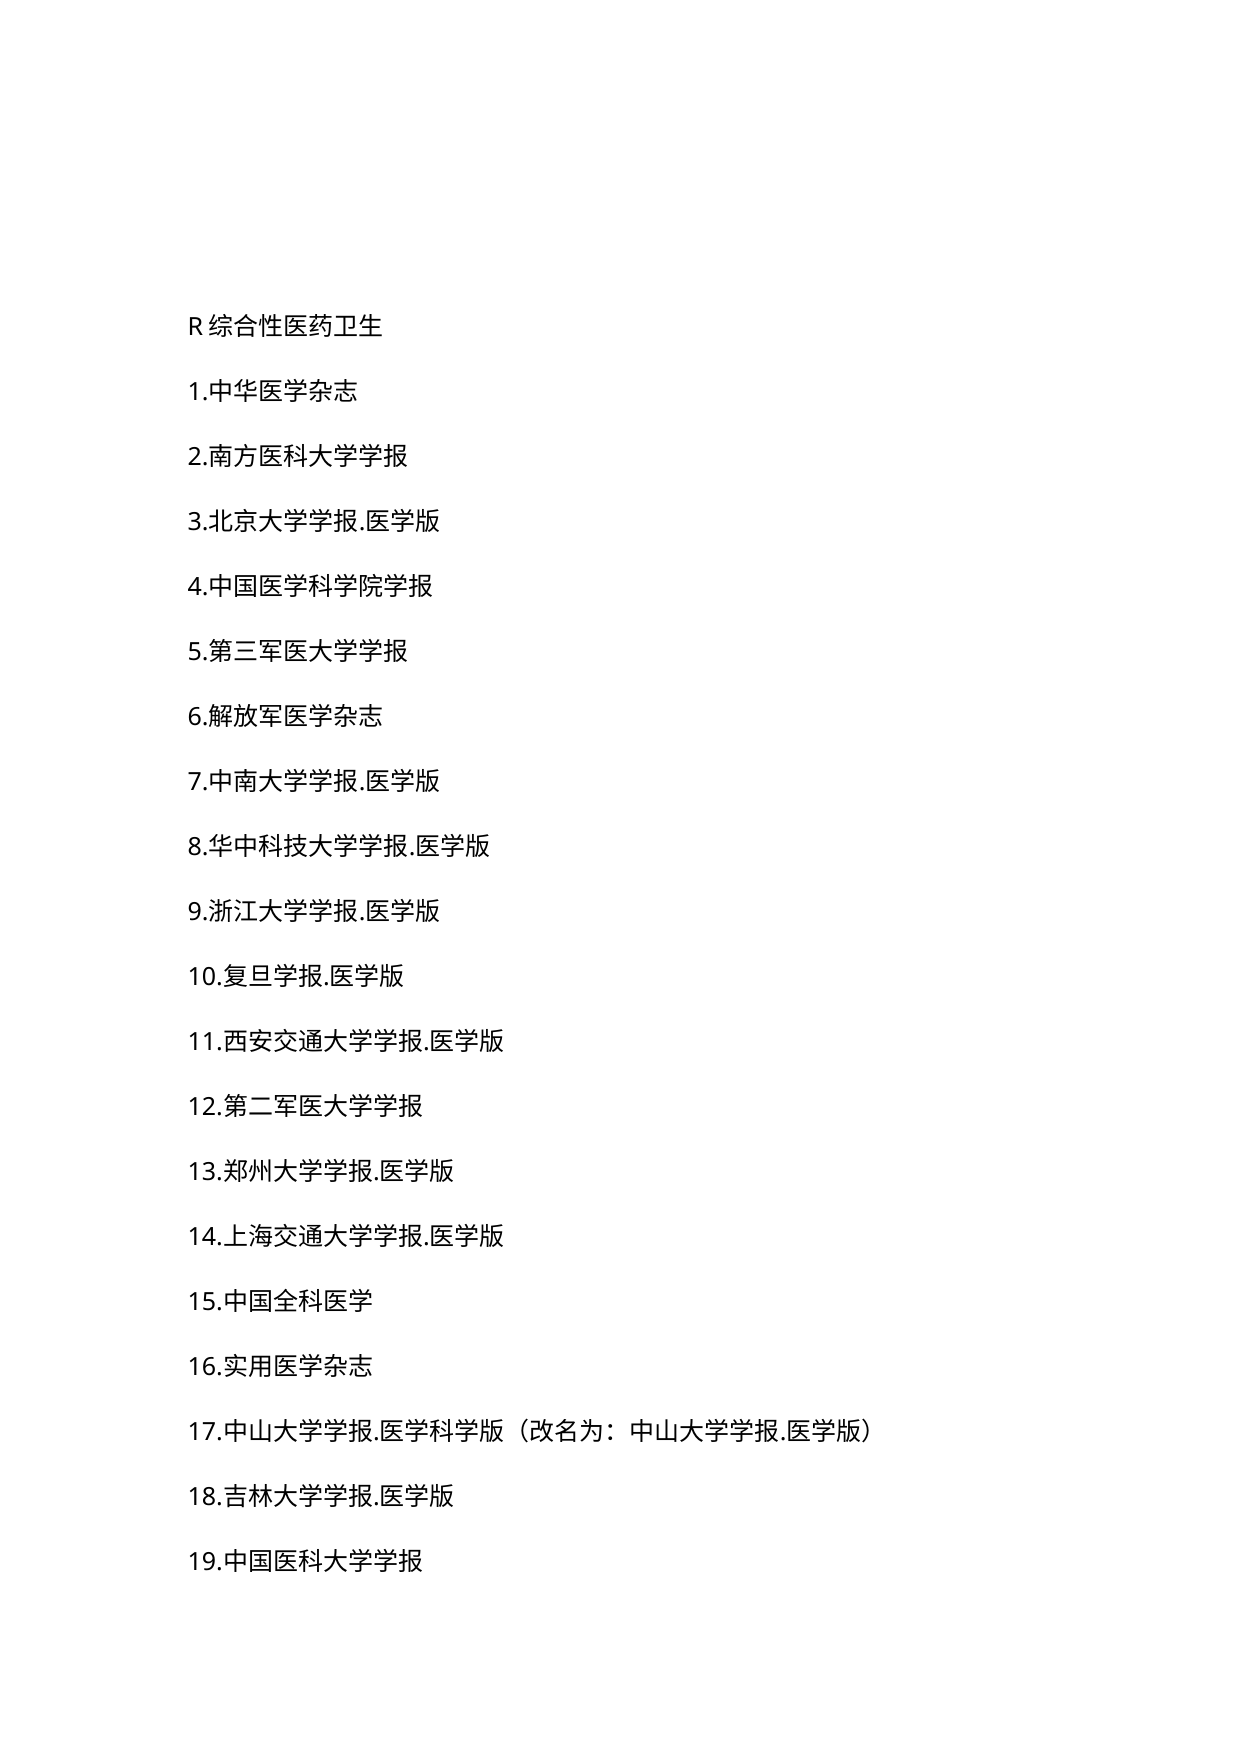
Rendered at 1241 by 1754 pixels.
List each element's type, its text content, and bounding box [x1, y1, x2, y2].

text 19.中国医科大学学报 [187, 1527, 1053, 1592]
text 13.郑州大学学报.医学版 [187, 1137, 1053, 1202]
text 1.中华医学杂志 [187, 357, 1053, 422]
text 11.西安交通大学学报.医学版 [187, 1007, 1053, 1072]
text 14.上海交通大学学报.医学版 [187, 1202, 1053, 1267]
text 5.第三军医大学学报 [187, 617, 1053, 682]
text 15.中国全科医学 [187, 1267, 1053, 1332]
text 4.中国医学科学院学报 [187, 552, 1053, 617]
text 17.中山大学学报.医学科学版（改名为：中山大学学报.医学版） [187, 1397, 1053, 1462]
text 3.北京大学学报.医学版 [187, 487, 1053, 552]
text 9.浙江大学学报.医学版 [187, 877, 1053, 942]
text 12.第二军医大学学报 [187, 1072, 1053, 1137]
text 6.解放军医学杂志 [187, 682, 1053, 747]
text 16.实用医学杂志 [187, 1332, 1053, 1397]
text 8.华中科技大学学报.医学版 [187, 812, 1053, 877]
text 2.南方医科大学学报 [187, 422, 1053, 487]
text 18.吉林大学学报.医学版 [187, 1462, 1053, 1527]
text 10.复旦学报.医学版 [187, 942, 1053, 1007]
text 7.中南大学学报.医学版 [187, 747, 1053, 812]
text R综合性医药卫生 [187, 292, 1053, 357]
